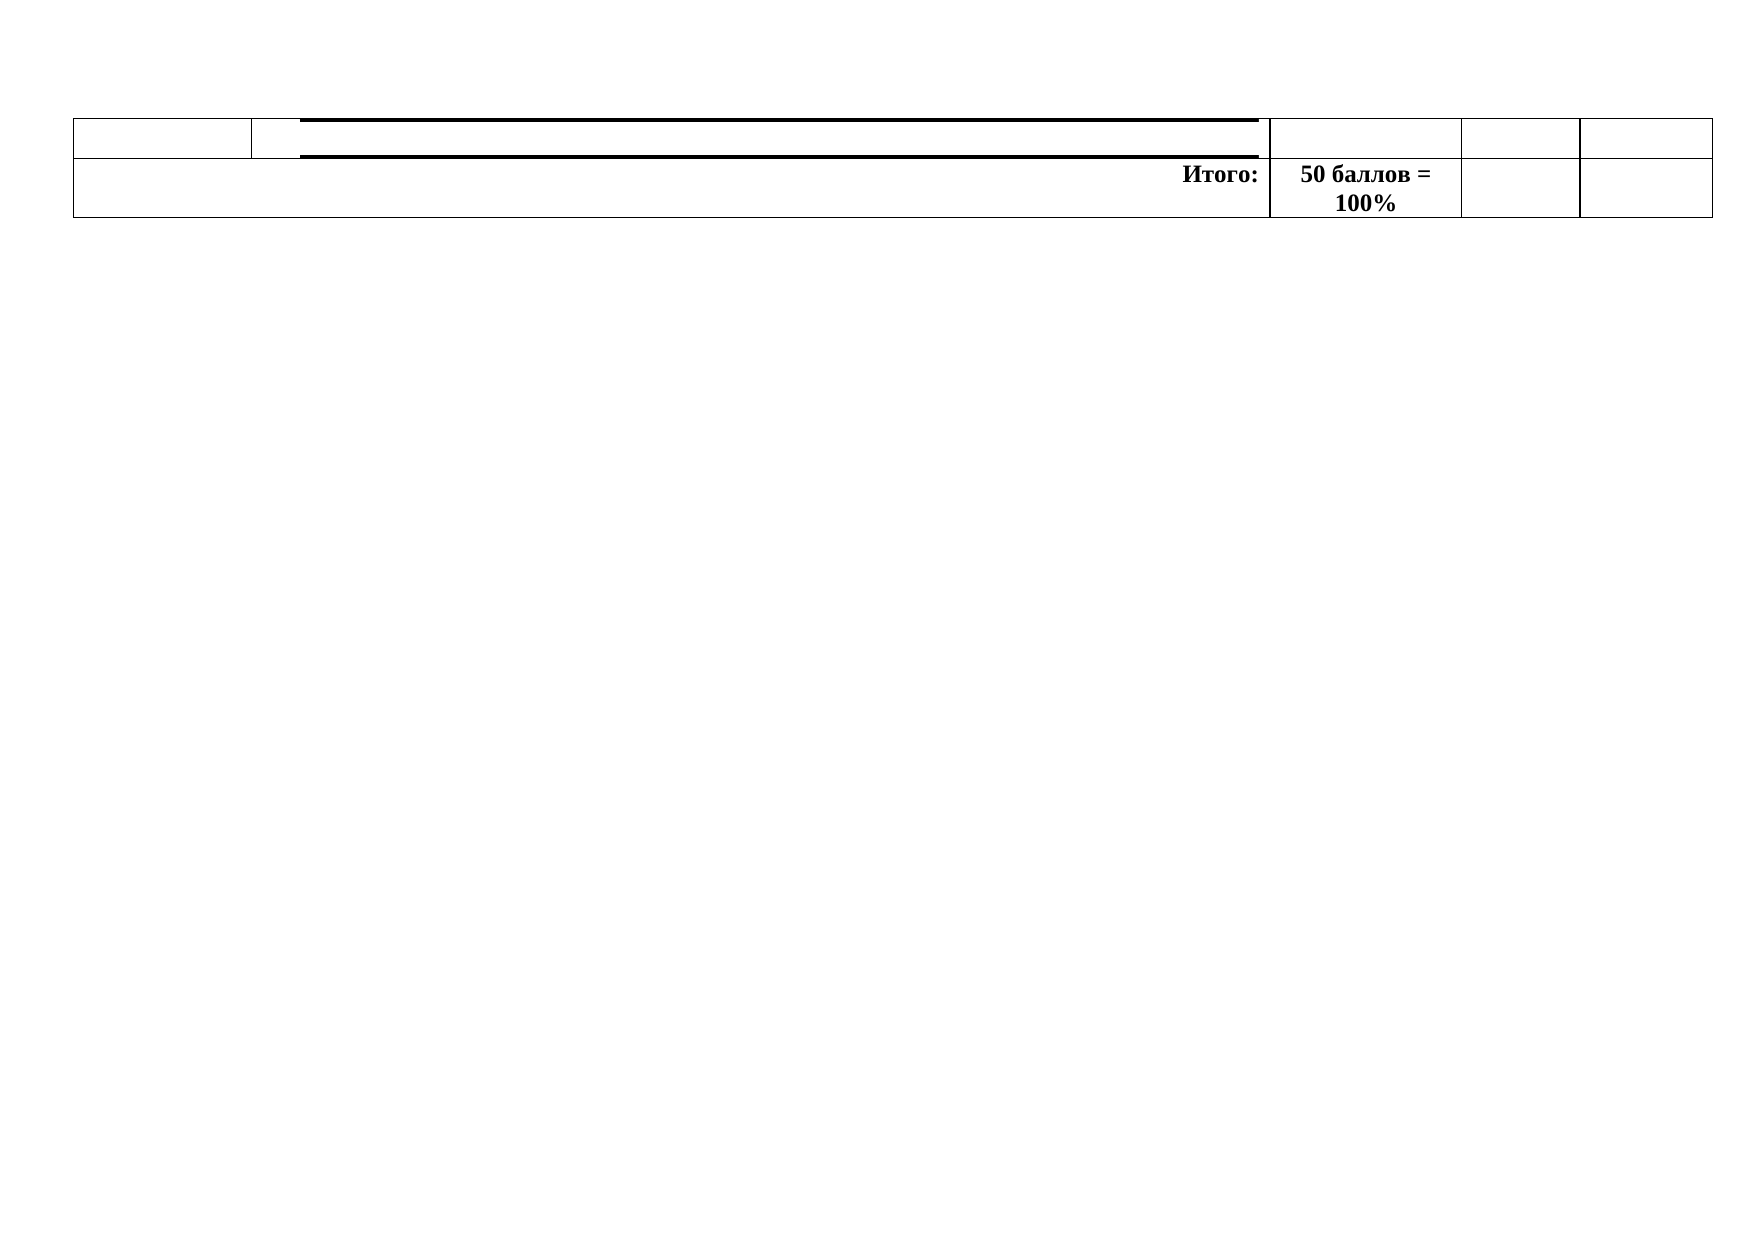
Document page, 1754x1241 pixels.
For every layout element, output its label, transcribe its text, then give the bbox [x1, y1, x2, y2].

table_cell Итого: [74, 159, 1269, 217]
table_cell [1462, 119, 1579, 158]
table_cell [1271, 119, 1461, 158]
table_cell [1581, 159, 1712, 217]
table_cell [1462, 159, 1579, 217]
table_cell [74, 119, 251, 158]
table_cell 50 баллов = 100% [1271, 159, 1461, 217]
table_cell [1581, 119, 1712, 158]
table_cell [252, 119, 1269, 158]
